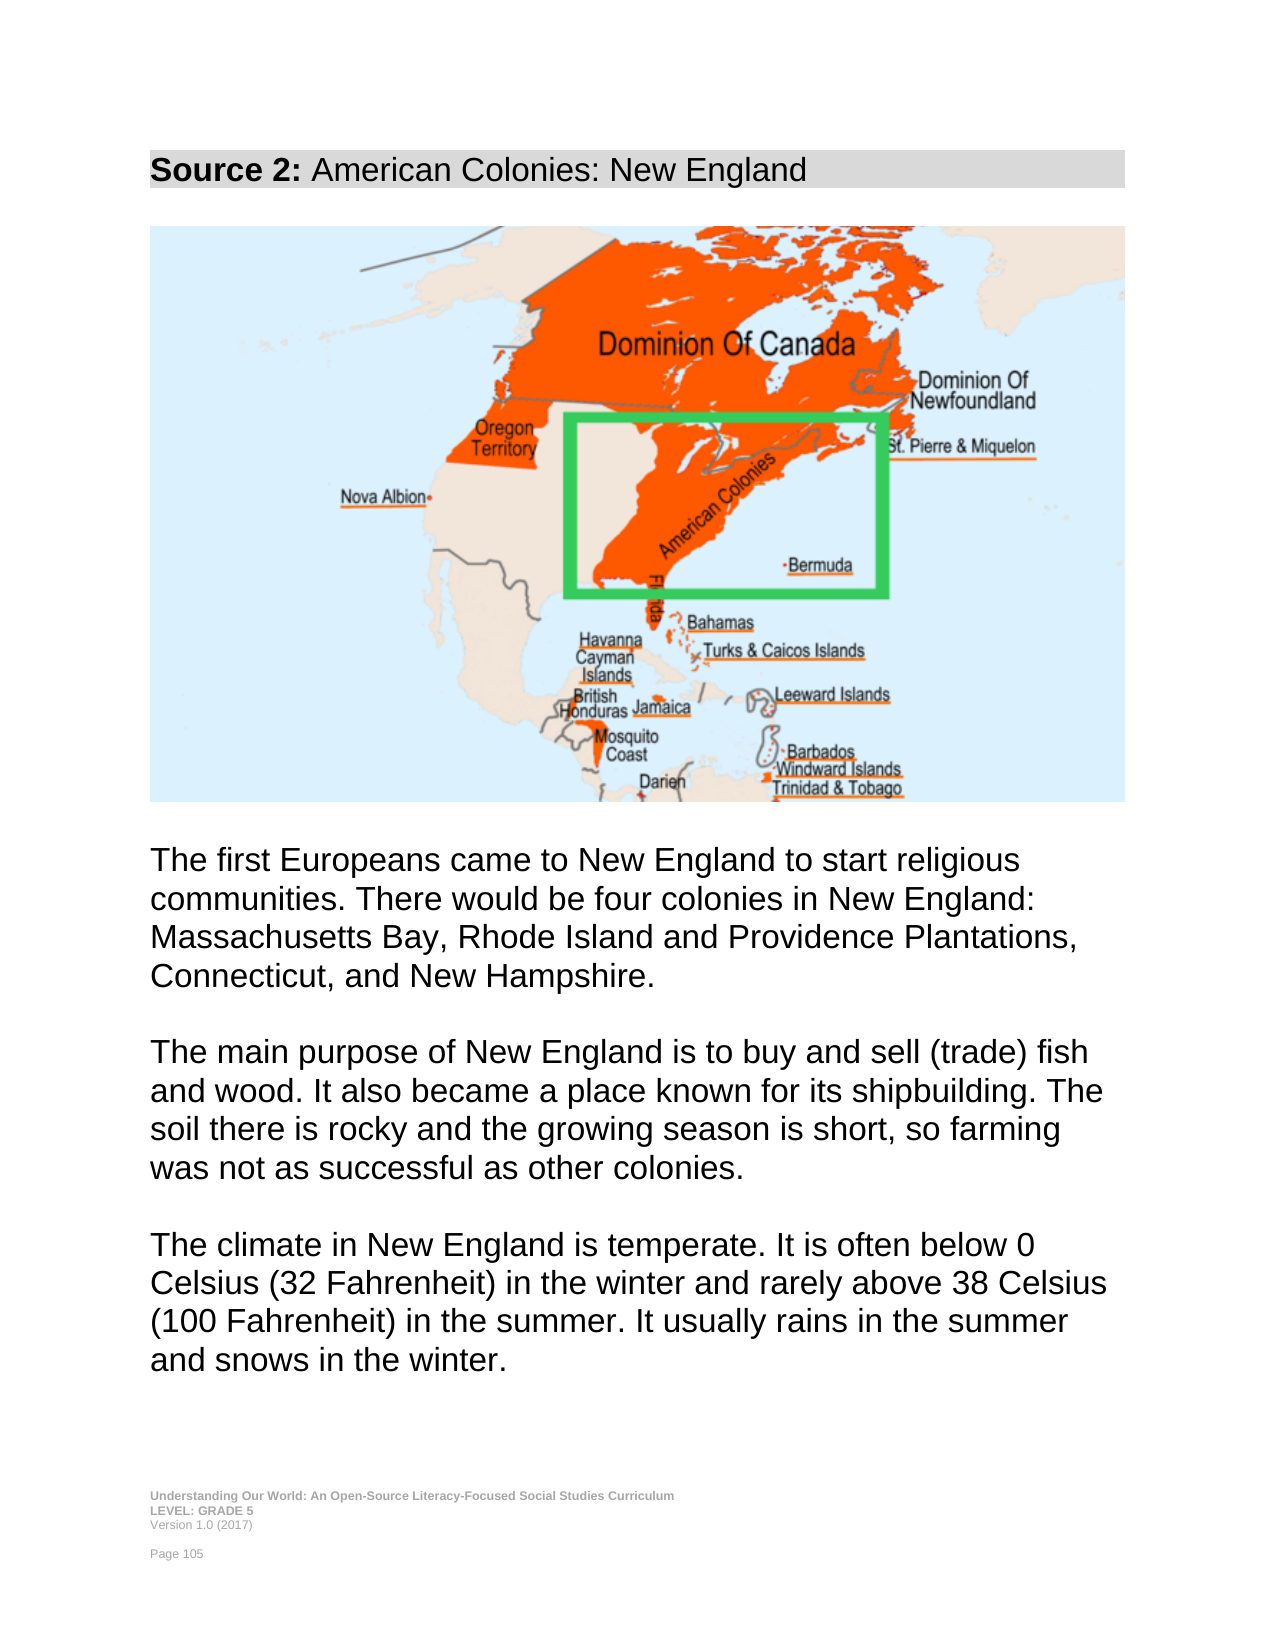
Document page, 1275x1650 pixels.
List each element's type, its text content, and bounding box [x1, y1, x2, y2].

text The main purpose of New England is to buy and sell (trade) fish and wood. It also became a place known for its shipbuilding. The soil there is rocky and the growing season is short, so farming was not as successful as other colonies. [150, 1032, 1125, 1186]
text The first Europeans came to New England to start religious communities. There would be four colonies in New England: Massachusetts Bay, Rhode Island and Providence Plantations, Connecticut, and New Hampshire. [150, 840, 1125, 994]
text The climate in New England is temperate. It is often below 0 Celsius (32 Fahrenheit) in the winter and rarely above 38 Celsius (100 Fahrenheit) in the summer. It usually rains in the summer and snows in the winter. [150, 1225, 1125, 1378]
text Source 2: American Colonies: New England [150, 150, 1125, 188]
picture [150, 226, 1125, 802]
